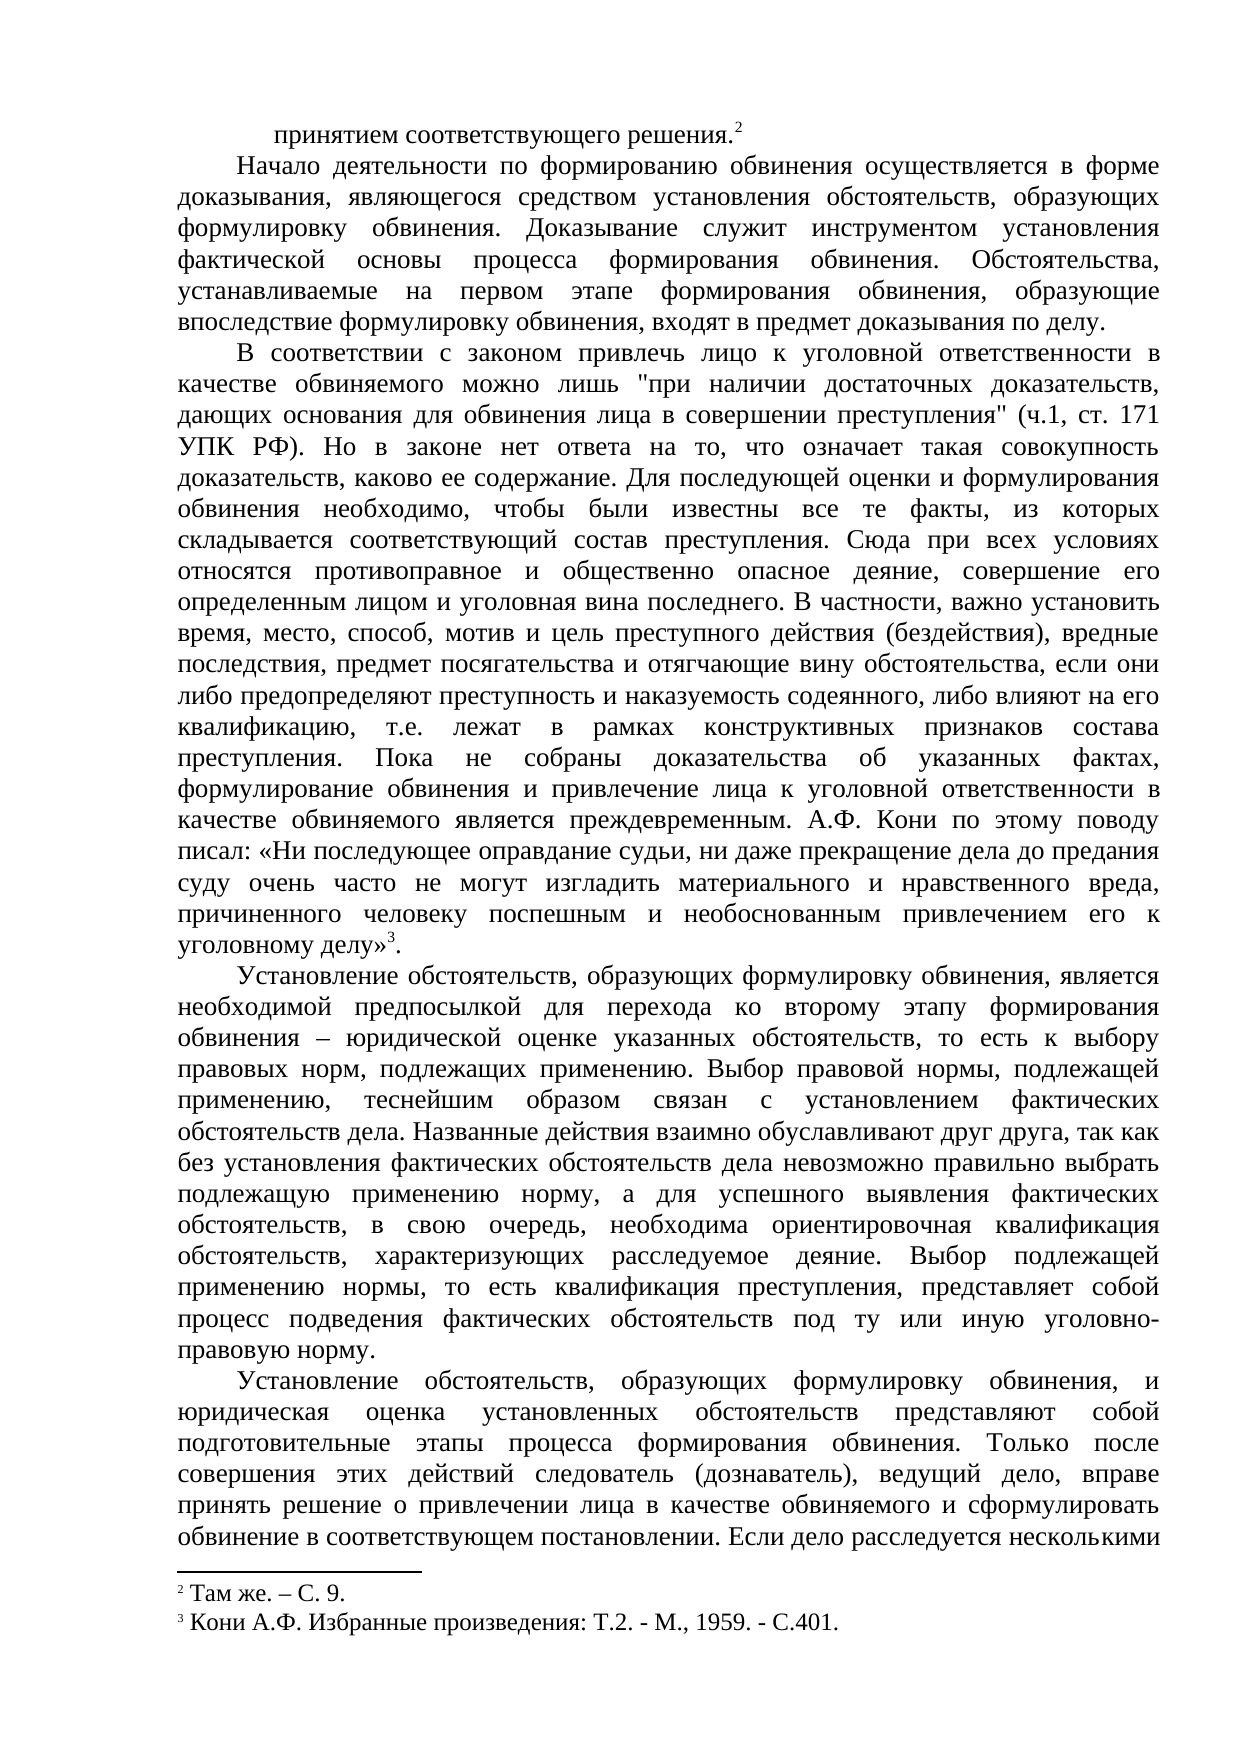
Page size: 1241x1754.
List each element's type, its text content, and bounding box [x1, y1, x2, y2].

text Установление обстоятельств, образующих формулировку обвинения, является необходимой предпосылкой для перехода ко второму этапу формирования обвинения – юридической оценке указанных обстоятельств, то есть к выбору правовых норм, подлежащих применению. Выбор правовой нормы, подлежащей применению, теснейшим образом связан с установлением фактических обстоятельств дела. Названные действия взаимно обуславливают друг друга, так как без установления фактических обстоятельств дела невозможно правильно выбрать подлежащую применению норму, а для успешного выявления фактических обстоятельств, в свою очередь, необходима ориентировочная квалификация обстоятельств, характеризующих расследуемое деяние. Выбор подлежащей применению нормы, то есть квалификация преступления, представляет собой процесс подведения фактических обстоятельств под ту или иную уголовно-правовую норму. [177, 959, 1161, 1364]
text Начало деятельности по формированию обвинения осуществляется в форме доказывания, являющегося средством установления обстоятельств, образующих формулировку обвинения. Доказывание служит инструментом установления фактической основы процесса формирования обвинения. Обстоятельства, устанавливаемые на первом этапе формирования обвинения, образующие впоследствие формулировку обвинения, входят в предмет доказывания по делу. [177, 149, 1161, 336]
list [236, 118, 1161, 149]
text В соответствии с законом привлечь лицо к уголовной ответственности в качестве обвиняемого можно лишь "при наличии достаточных доказательств, дающих основания для обвинения лица в совершении преступления" (ч.1, ст. 171 УПК РФ). Но в законе нет ответа на то, что означает такая совокупность доказательств, каково ее содержание. Для последующей оценки и формулирования обвинения необходимо, чтобы были известны все те факты, из которых складывается соответствующий состав преступления. Сюда при всех условиях относятся противоправное и общественно опасное деяние, совершение его определенным лицом и уголовная вина последнего. В частности, важно установить время, место, способ, мотив и цель преступного действия (бездействия), вредные последствия, предмет посягательства и отягчающие вину обстоятельства, если они либо предопределяют преступность и наказуемость содеянного, либо влияют на его квалификацию, т.е. лежат в рамках конструктивных признаков состава преступления. Пока не собраны доказательства об указанных фактах, формулирование обвинения и привлечение лица к уголовной ответственности в качестве обвиняемого является преждевременным. А.Ф. Кони по этому поводу писал: «Ни последующее оправдание судьи, ни даже прекращение дела до предания суду очень часто не могут изгладить материального и нравственного вреда, причиненного человеку поспешным и необоснованным привлечением его к уголовному делу». [177, 336, 1161, 959]
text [177, 1364, 1161, 1551]
